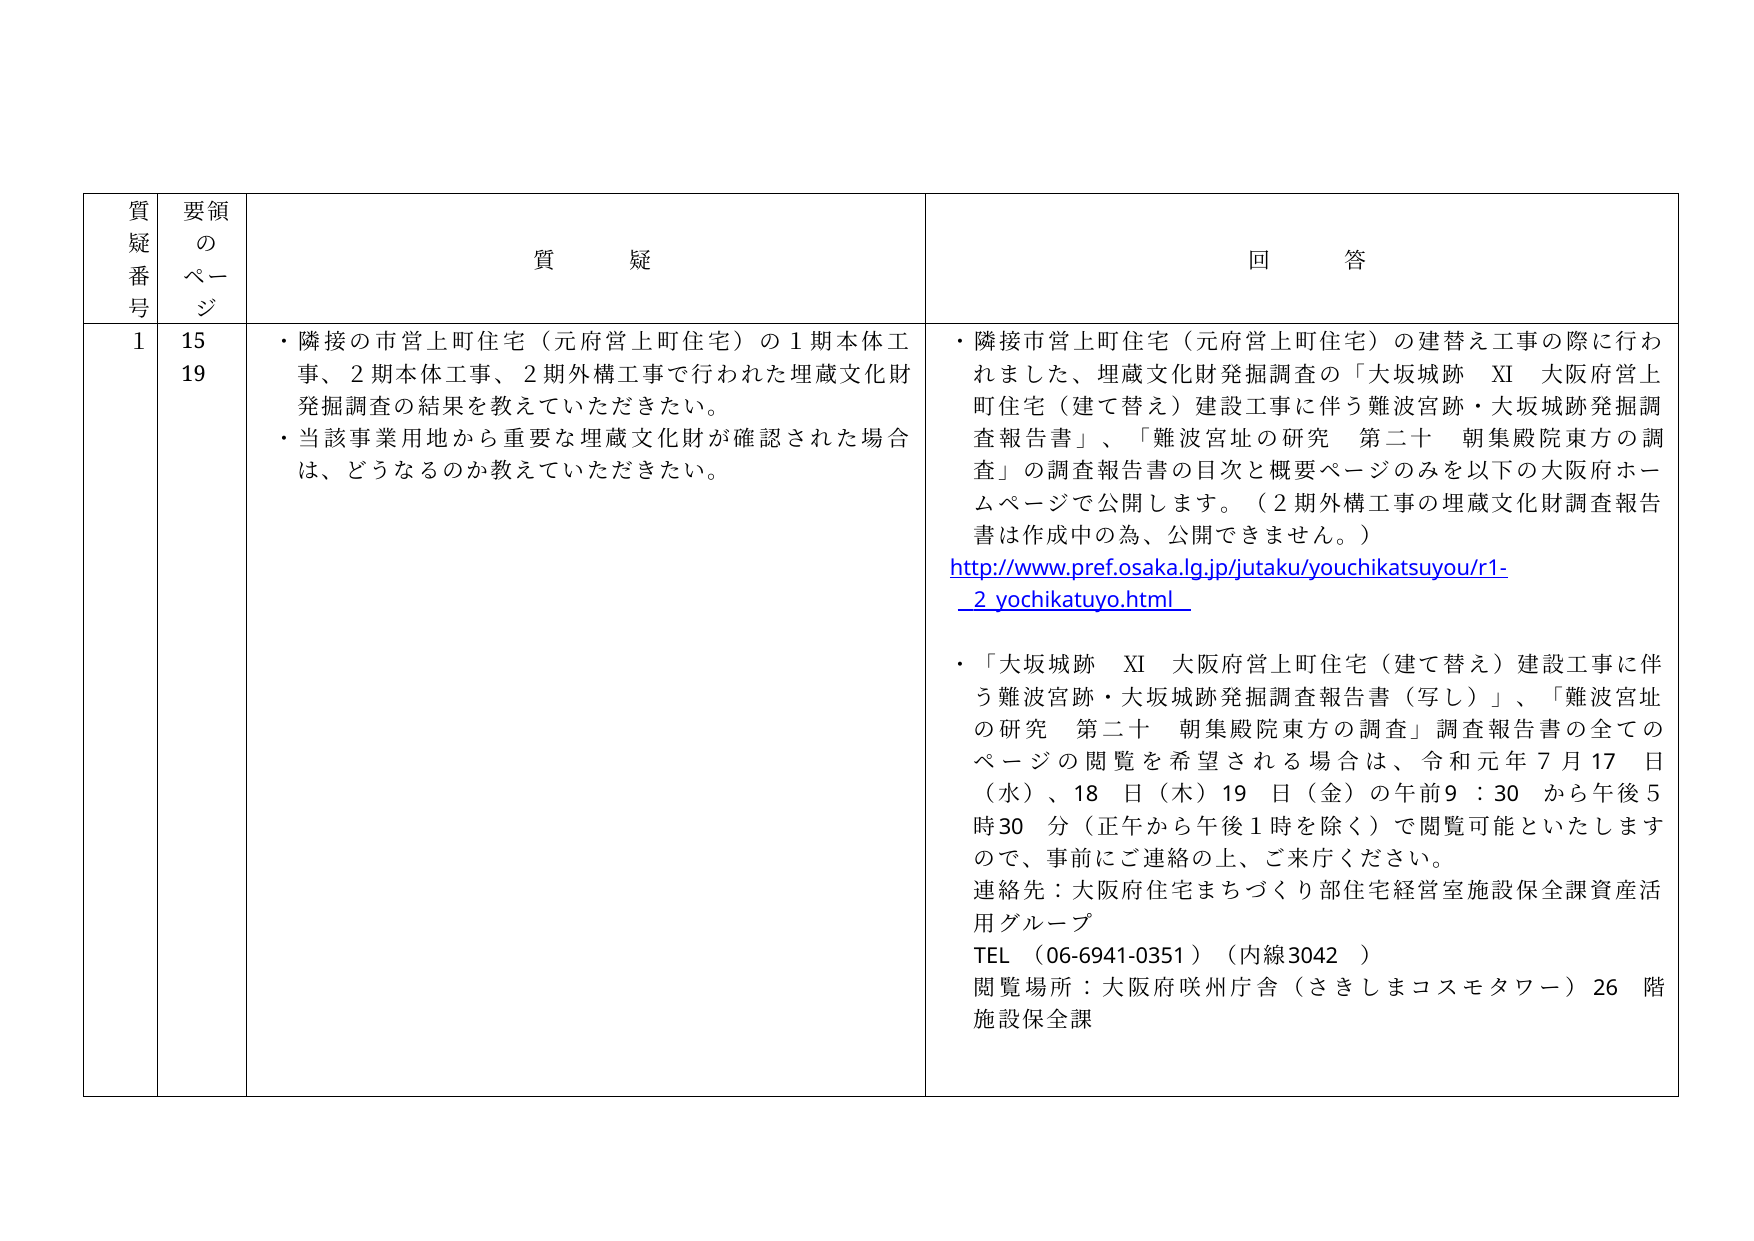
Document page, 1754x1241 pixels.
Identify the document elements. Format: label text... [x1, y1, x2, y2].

table_header 要領の ページ [158, 194, 246, 323]
table_cell 15 19 [158, 324, 246, 1096]
table_header 質 疑 [247, 194, 925, 323]
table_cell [247, 324, 925, 1096]
table_header 質疑 番号 [84, 194, 157, 323]
table_cell １ [84, 324, 157, 1096]
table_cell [926, 324, 1678, 1096]
table_header 回 答 [926, 194, 1678, 323]
